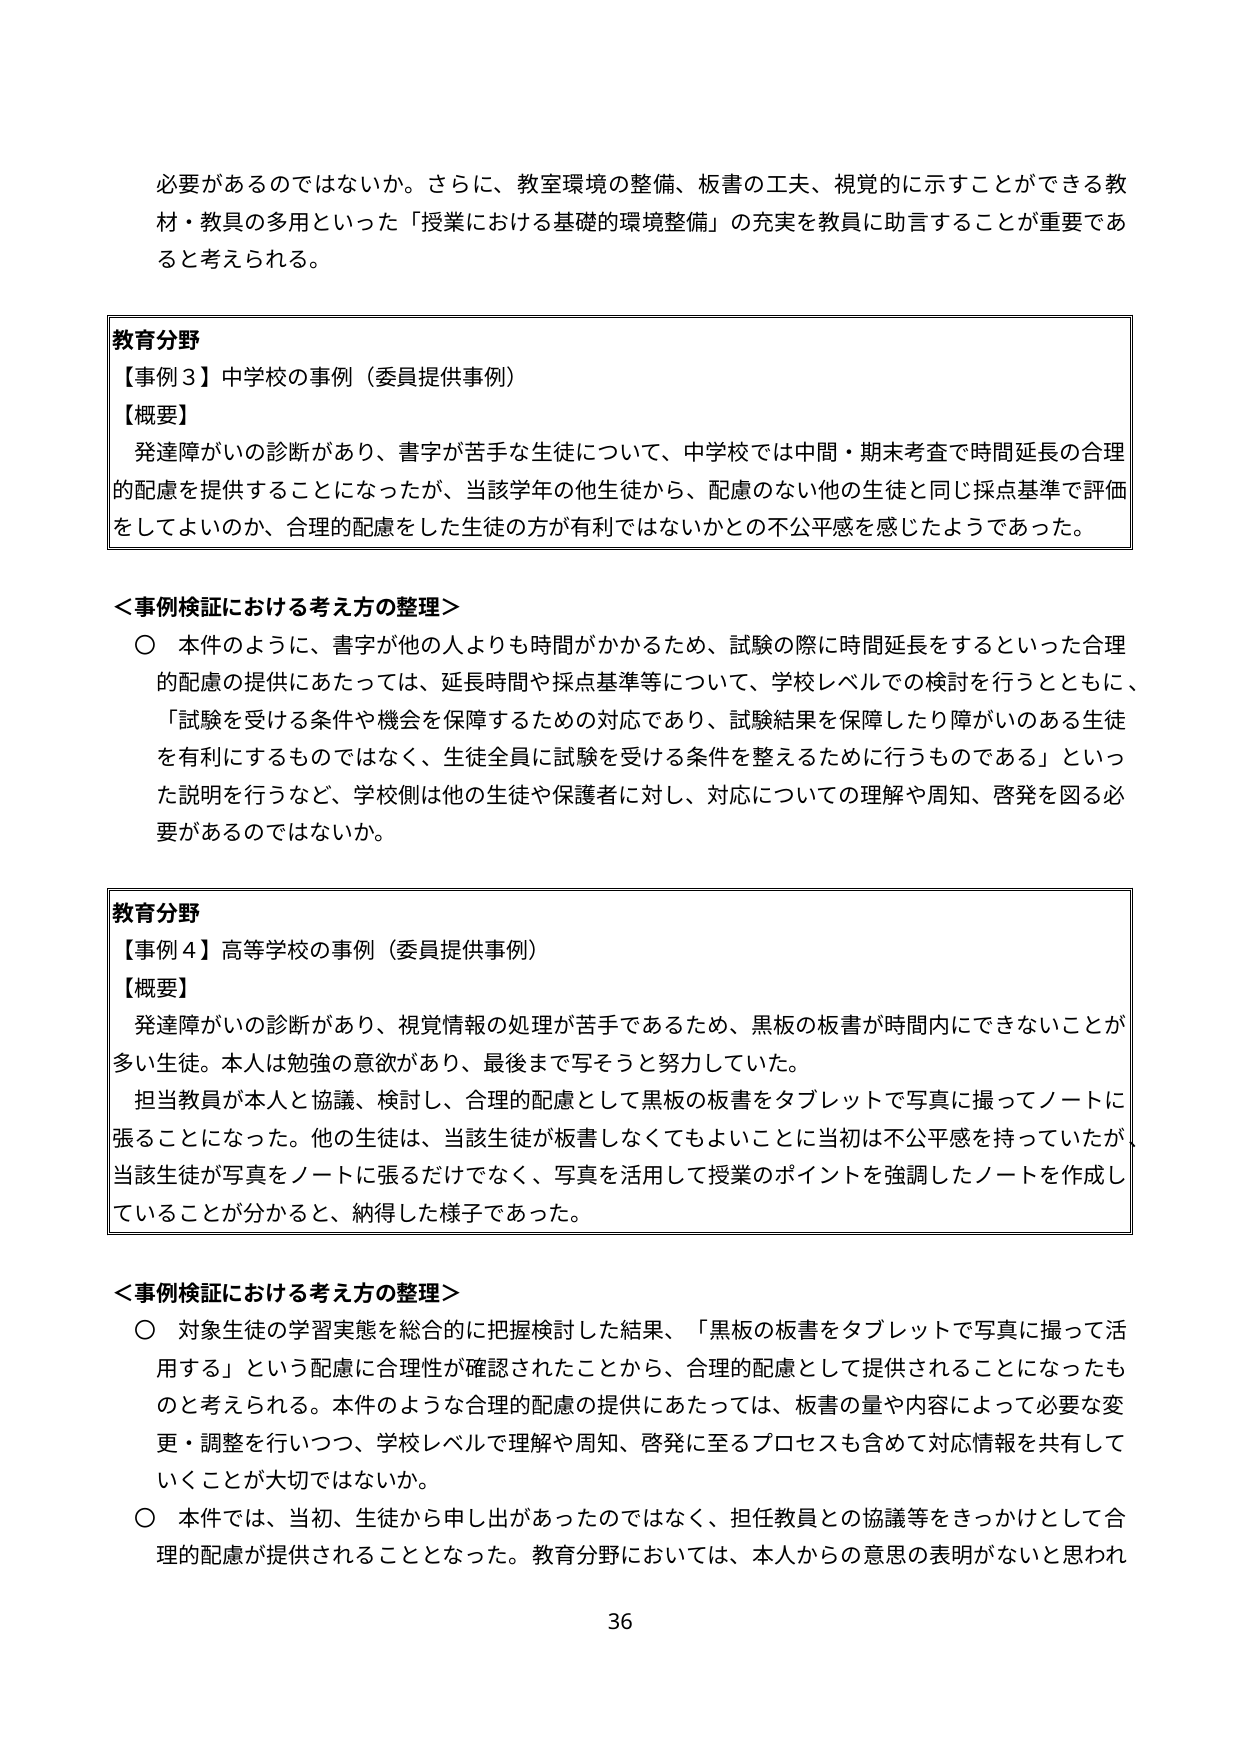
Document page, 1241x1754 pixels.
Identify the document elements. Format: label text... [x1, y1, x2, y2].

text 〇 本件のように、書字が他の人よりも時間がかかるため、試験の際に時間延長をするといった合理的配慮の提供にあたっては、延長時間や採点基準等について、学校レベルでの検討を行うとともに、「試験を受ける条件や機会を保障するための対応であり、試験結果を保障したり障がいのある生徒を有利にするものではなく、生徒全員に試験を受ける条件を整えるために行うものである」といった説明を行うなど、学校側は他の生徒や保護者に対し、対応についての理解や周知、啓発を図る必要があるのではないか。 [134, 625, 1128, 850]
text 【概要】 [112, 395, 1128, 427]
text ＜事例検証における考え方の整理＞ [112, 587, 1128, 625]
text 発達障がいの診断があり、書字が苦手な生徒について、中学校では中間・期末考査で時間延長の合理的配慮を提供することになったが、当該学年の他生徒から、配慮のない他の生徒と同じ採点基準で評価をしてよいのか、合理的配慮をした生徒の方が有利ではないかとの不公平感を感じたようであった。 [110, 427, 1130, 547]
text 教育分野 [110, 318, 1130, 357]
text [112, 164, 1128, 277]
text 【概要】 [112, 968, 1128, 1005]
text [134, 1498, 1128, 1573]
text 【事例４】高等学校の事例（委員提供事例） [112, 930, 1128, 968]
text 〇 対象生徒の学習実態を総合的に把握検討した結果、「黒板の板書をタブレットで写真に撮って活用する」という配慮に合理性が確認されたことから、合理的配慮として提供されることになったものと考えられる。本件のような合理的配慮の提供にあたっては、板書の量や内容によって必要な変更・調整を行いつつ、学校レベルで理解や周知、啓発に至るプロセスも含めて対応情報を共有していくことが大切ではないか。 [134, 1310, 1128, 1498]
text 教育分野 [110, 891, 1130, 930]
text ＜事例検証における考え方の整理＞ [112, 1273, 1128, 1310]
text 【事例３】中学校の事例（委員提供事例） [112, 357, 1128, 395]
text 担当教員が本人と協議、検討し、合理的配慮として黒板の板書をタブレットで写真に撮ってノートに張ることになった。他の生徒は、当該生徒が板書しなくてもよいことに当初は不公平感を持っていたが、当該生徒が写真をノートに張るだけでなく、写真を活用して授業のポイントを強調したノートを作成していることが分かると、納得した様子であった。 [110, 1075, 1130, 1232]
text 発達障がいの診断があり、視覚情報の処理が苦手であるため、黒板の板書が時間内にできないことが多い生徒。本人は勉強の意欲があり、最後まで写そうと努力していた。 [112, 1005, 1128, 1075]
